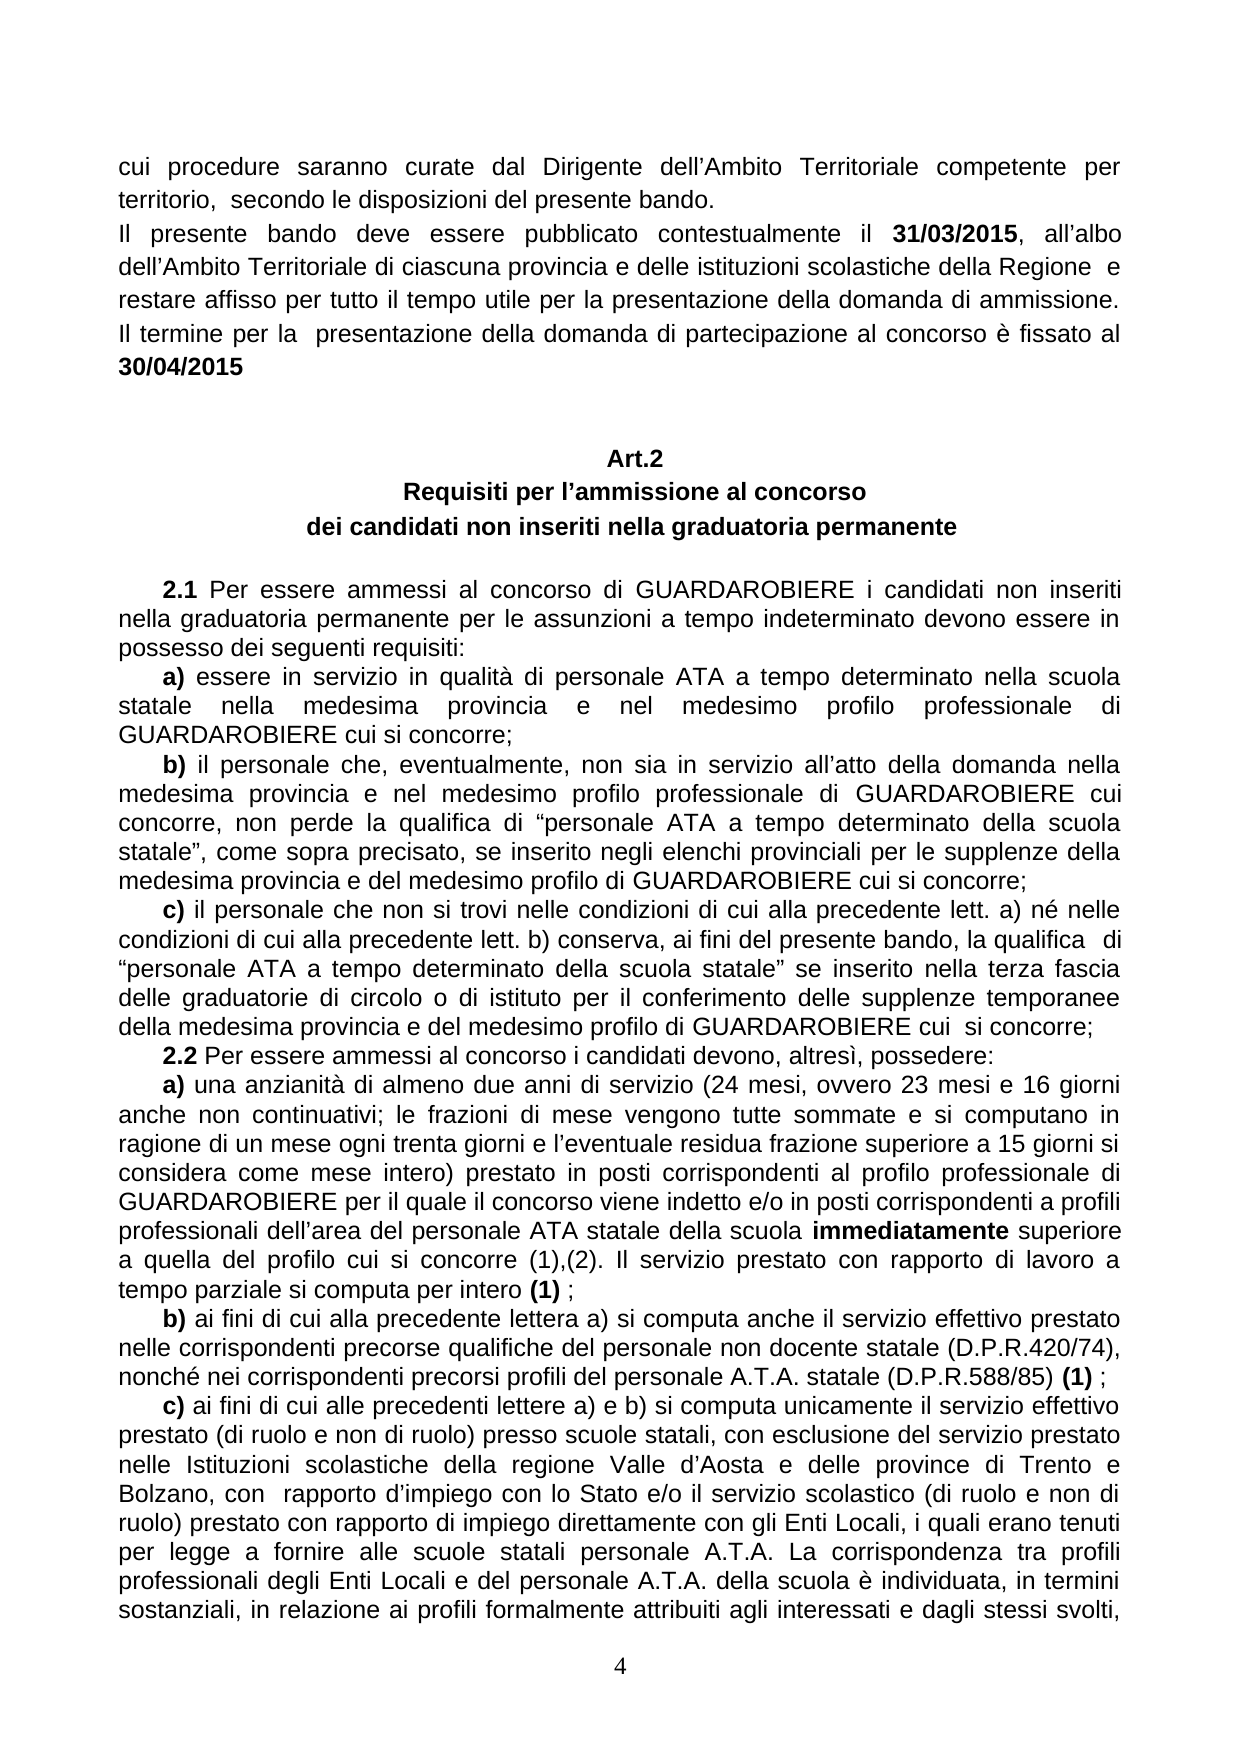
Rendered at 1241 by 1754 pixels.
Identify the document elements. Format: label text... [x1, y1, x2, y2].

text 2.1 Per essere ammessi al concorso di GUARDAROBIERE i candidati non inseriti nella graduatoria permanente per le assunzioni a tempo indeterminato devono essere in possesso dei seguenti requisiti: [118, 574, 1122, 662]
text c) il personale che non si trovi nelle condizioni di cui alla precedente lett. a) né nelle condizioni di cui alla precedente lett. b) conserva, ai fini del presente bando, la qualifica di “personale ATA a tempo determinato della scuola statale” se inserito nella terza fascia delle graduatorie di circolo o di istituto per il conferimento delle supplenze temporanee della medesima provincia e del medesimo profilo di GUARDAROBIERE cui si concorre; [118, 895, 1122, 1041]
text Art.2 Requisiti per l’ammissione al concorso [148, 439, 1122, 506]
text a) una anzianità di almeno due anni di servizio (24 mesi, ovvero 23 mesi e 16 giorni anche non continuativi; le frazioni di mese vengono tutte sommate e si computano in ragione di un mese ogni trenta giorni e l’eventuale residua frazione superiore a 15 giorni si considera come mese intero) prestato in posti corrispondenti al profilo professionale di GUARDAROBIERE per il quale il concorso viene indetto e/o in posti corrispondenti a profili professionali dell’area del personale ATA statale della scuola immediatamente superiore a quella del profilo cui si concorre (1),(2). Il servizio prestato con rapporto di lavoro a tempo parziale si computa per intero (1) ; [118, 1070, 1122, 1303]
text Il presente bando deve essere pubblicato contestualmente il 31/03/2015, all’albo dell’Ambito Territoriale di ciascuna provincia e delle istituzioni scolastiche della Regione e restare affisso per tutto il tempo utile per la presentazione della domanda di ammissione. Il termine per la presentazione della domanda di partecipazione al concorso è fissato al 30/04/2015 [118, 214, 1122, 381]
text dei candidati non inseriti nella graduatoria permanente [148, 512, 1116, 541]
text 2.2 Per essere ammessi al concorso i candidati devono, altresì, possedere: [118, 1041, 1122, 1070]
text b) il personale che, eventualmente, non sia in servizio all’atto della domanda nella medesima provincia e nel medesimo profilo professionale di GUARDAROBIERE cui concorre, non perde la qualifica di “personale ATA a tempo determinato della scuola statale”, come sopra precisato, se inserito negli elenchi provinciali per le supplenze della medesima provincia e del medesimo profilo di GUARDAROBIERE cui si concorre; [118, 749, 1122, 895]
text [118, 1391, 1122, 1624]
text a) essere in servizio in qualità di personale ATA a tempo determinato nella scuola statale nella medesima provincia e nel medesimo profilo professionale di GUARDAROBIERE cui si concorre; [118, 662, 1122, 749]
text b) ai fini di cui alla precedente lettera a) si computa anche il servizio effettivo prestato nelle corrispondenti precorse qualifiche del personale non docente statale (D.P.R.420/74), nonché nei corrispondenti precorsi profili del personale A.T.A. statale (D.P.R.588/85) (1) ; [118, 1303, 1122, 1391]
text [118, 148, 1122, 214]
